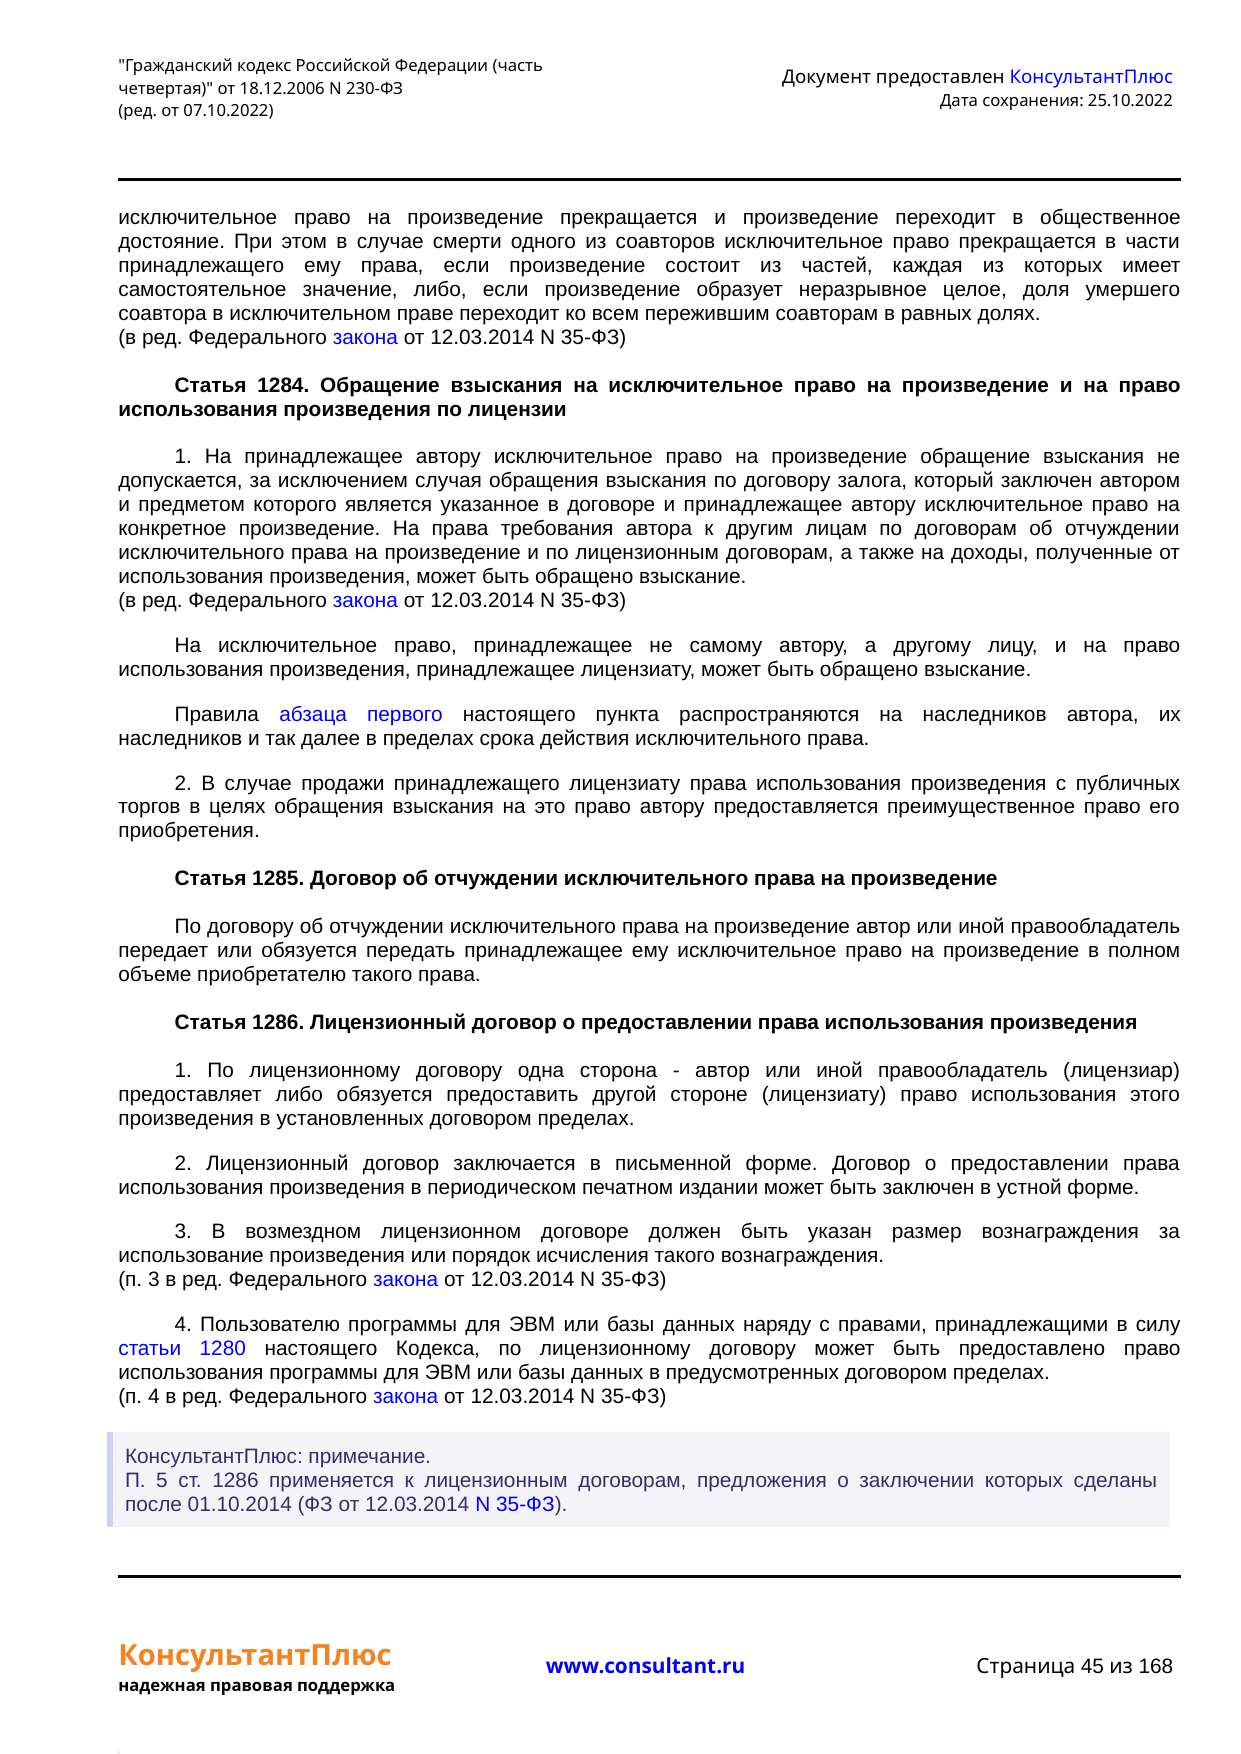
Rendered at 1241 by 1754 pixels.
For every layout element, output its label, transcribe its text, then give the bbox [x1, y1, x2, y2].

text 3. В возмездном лицензионном договоре должен быть указан размер вознаграждения за использование произведения или порядок исчисления такого вознаграждения. [118, 1219, 1181, 1267]
title Статья 1284. Обращение взыскания на исключительное право на произведение и на право использования произведения по лицензии [118, 372, 1181, 420]
text (п. 4 в ред. Федерального закона от 12.03.2014 N 35-ФЗ) [118, 1384, 1181, 1408]
text (п. 3 в ред. Федерального закона от 12.03.2014 N 35-ФЗ) [118, 1267, 1181, 1291]
text По договору об отчуждении исключительного права на произведение автор или иной правообладатель передает или обязуется передать принадлежащее ему исключительное право на произведение в полном объеме приобретателю такого права. [118, 914, 1181, 986]
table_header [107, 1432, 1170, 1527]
title Статья 1286. Лицензионный договор о предоставлении права использования произведения [118, 1010, 1181, 1034]
text 1. На принадлежащее автору исключительное право на произведение обращение взыскания не допускается, за исключением случая обращения взыскания по договору залога, который заключен автором и предметом которого является указанное в договоре и принадлежащее автору исключительное право на конкретное произведение. На права требования автора к другим лицам по договорам об отчуждении исключительного права на произведение и по лицензионным договорам, а также на доходы, полученные от использования произведения, может быть обращено взыскание. [118, 444, 1181, 588]
text Правила абзаца первого настоящего пункта распространяются на наследников автора, их наследников и так далее в пределах срока действия исключительного права. [118, 702, 1181, 749]
text (в ред. Федерального закона от 12.03.2014 N 35-ФЗ) [118, 588, 1181, 612]
title Статья 1285. Договор об отчуждении исключительного права на произведение [118, 866, 1181, 890]
text 2. Лицензионный договор заключается в письменной форме. Договор о предоставлении права использования произведения в периодическом печатном издании может быть заключен в устной форме. [118, 1151, 1181, 1198]
text 4. Пользователю программы для ЭВМ или базы данных наряду с правами, принадлежащими в силу статьи 1280 настоящего Кодекса, по лицензионному договору может быть предоставлено право использования программы для ЭВМ или базы данных в предусмотренных договором пределах. [118, 1312, 1181, 1384]
text (в ред. Федерального закона от 12.03.2014 N 35-ФЗ) [118, 324, 1181, 348]
text 2. В случае продажи принадлежащего лицензиату права использования произведения с публичных торгов в целях обращения взыскания на это право автору предоставляется преимущественное право его приобретения. [118, 770, 1181, 842]
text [118, 205, 1181, 324]
text На исключительное право, принадлежащее не самому автору, а другому лицу, и на право использования произведения, принадлежащее лицензиату, может быть обращено взыскание. [118, 633, 1181, 681]
text 1. По лицензионному договору одна сторона - автор или иной правообладатель (лицензиар) предоставляет либо обязуется предоставить другой стороне (лицензиату) право использования этого произведения в установленных договором пределах. [118, 1058, 1181, 1130]
